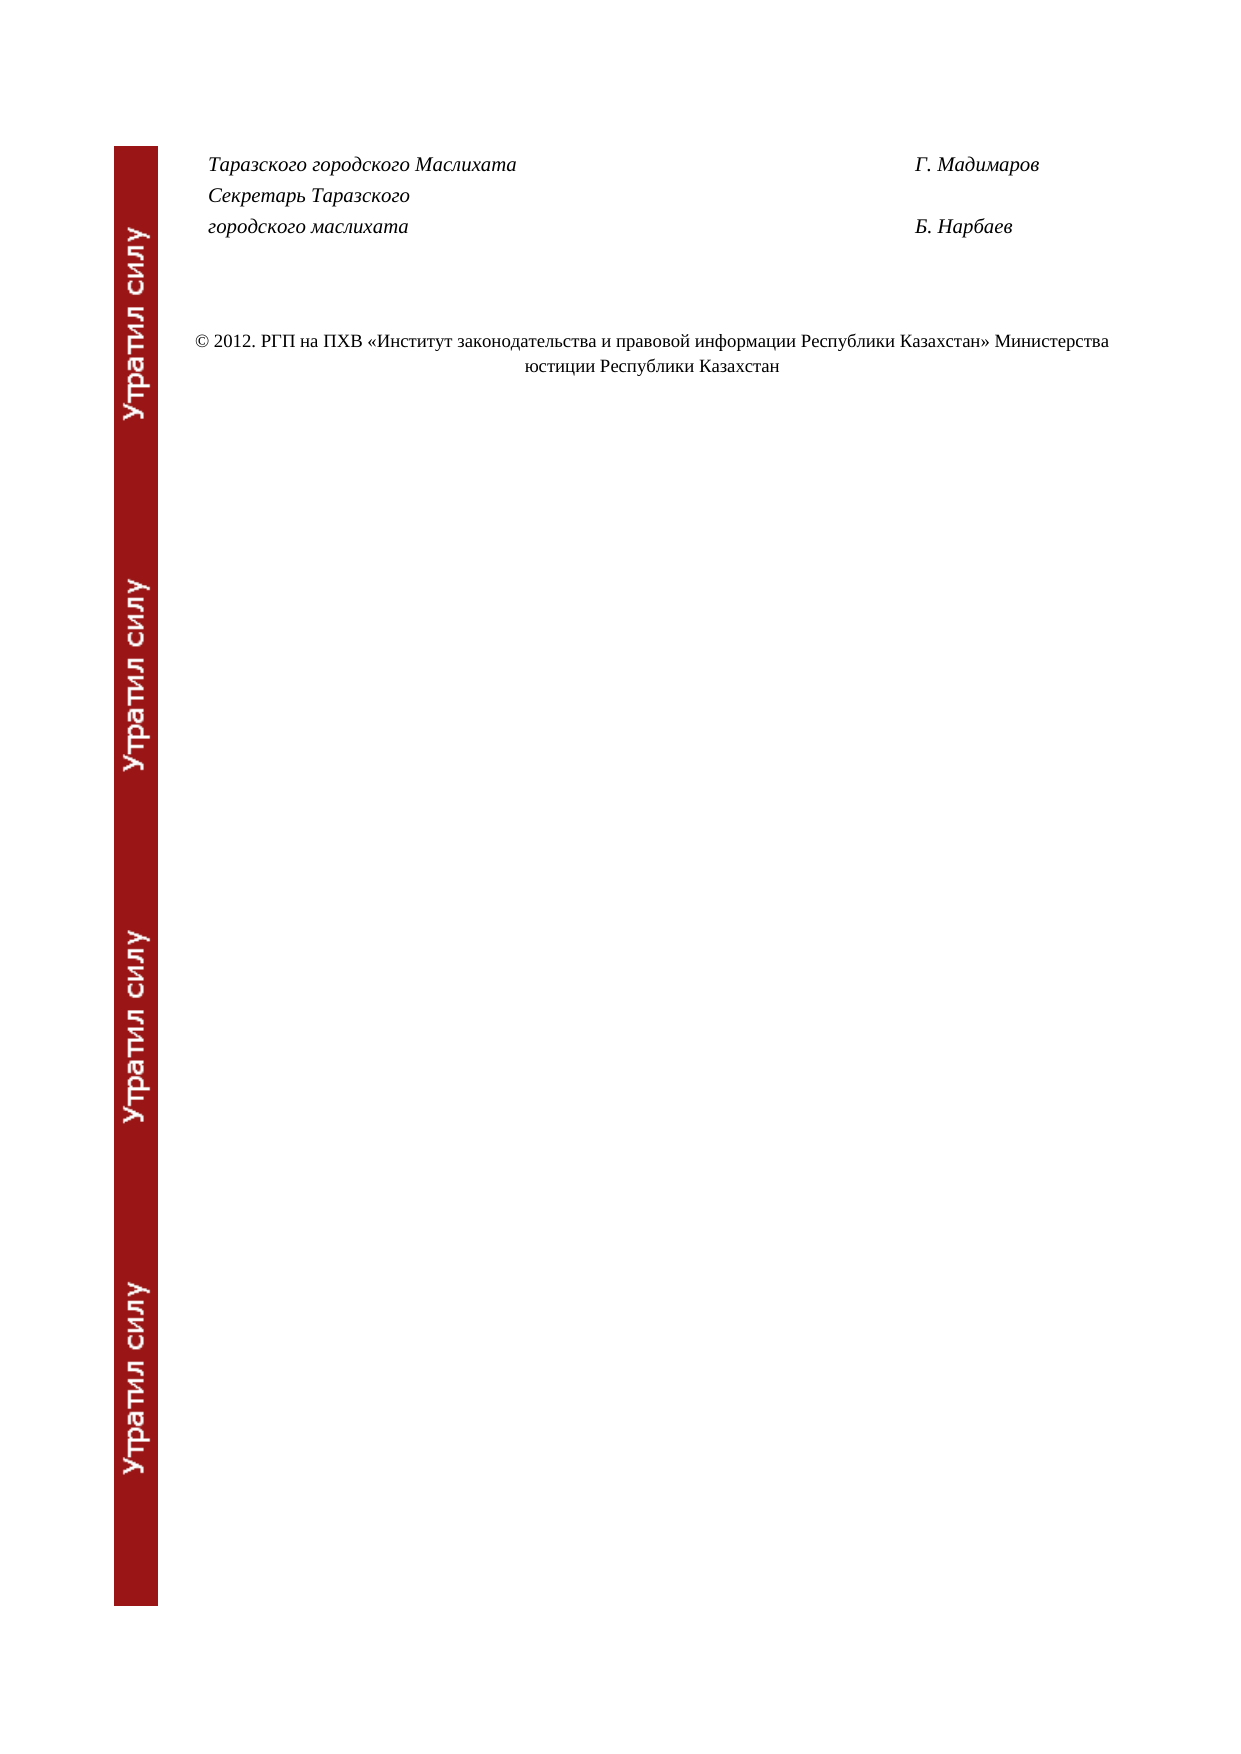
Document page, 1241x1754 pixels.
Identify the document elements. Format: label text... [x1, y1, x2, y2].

picture [114, 376, 158, 1606]
table_cell Г. Мадимаров [913, 150, 1240, 181]
text © 2012. РГП на ПХВ «Институт законодательства и правовой информации Республики Казахстан» Министерства юстиции Республики Казахстан [112, 330, 1128, 376]
table_cell городского маслихата [101, 212, 913, 243]
picture [114, 243, 158, 330]
table_cell Секретарь Таразского [101, 181, 1240, 212]
picture [114, 146, 158, 150]
table_cell Б. Нарбаев [913, 212, 1240, 243]
table_cell Таразского городского Маслихата [101, 150, 913, 181]
